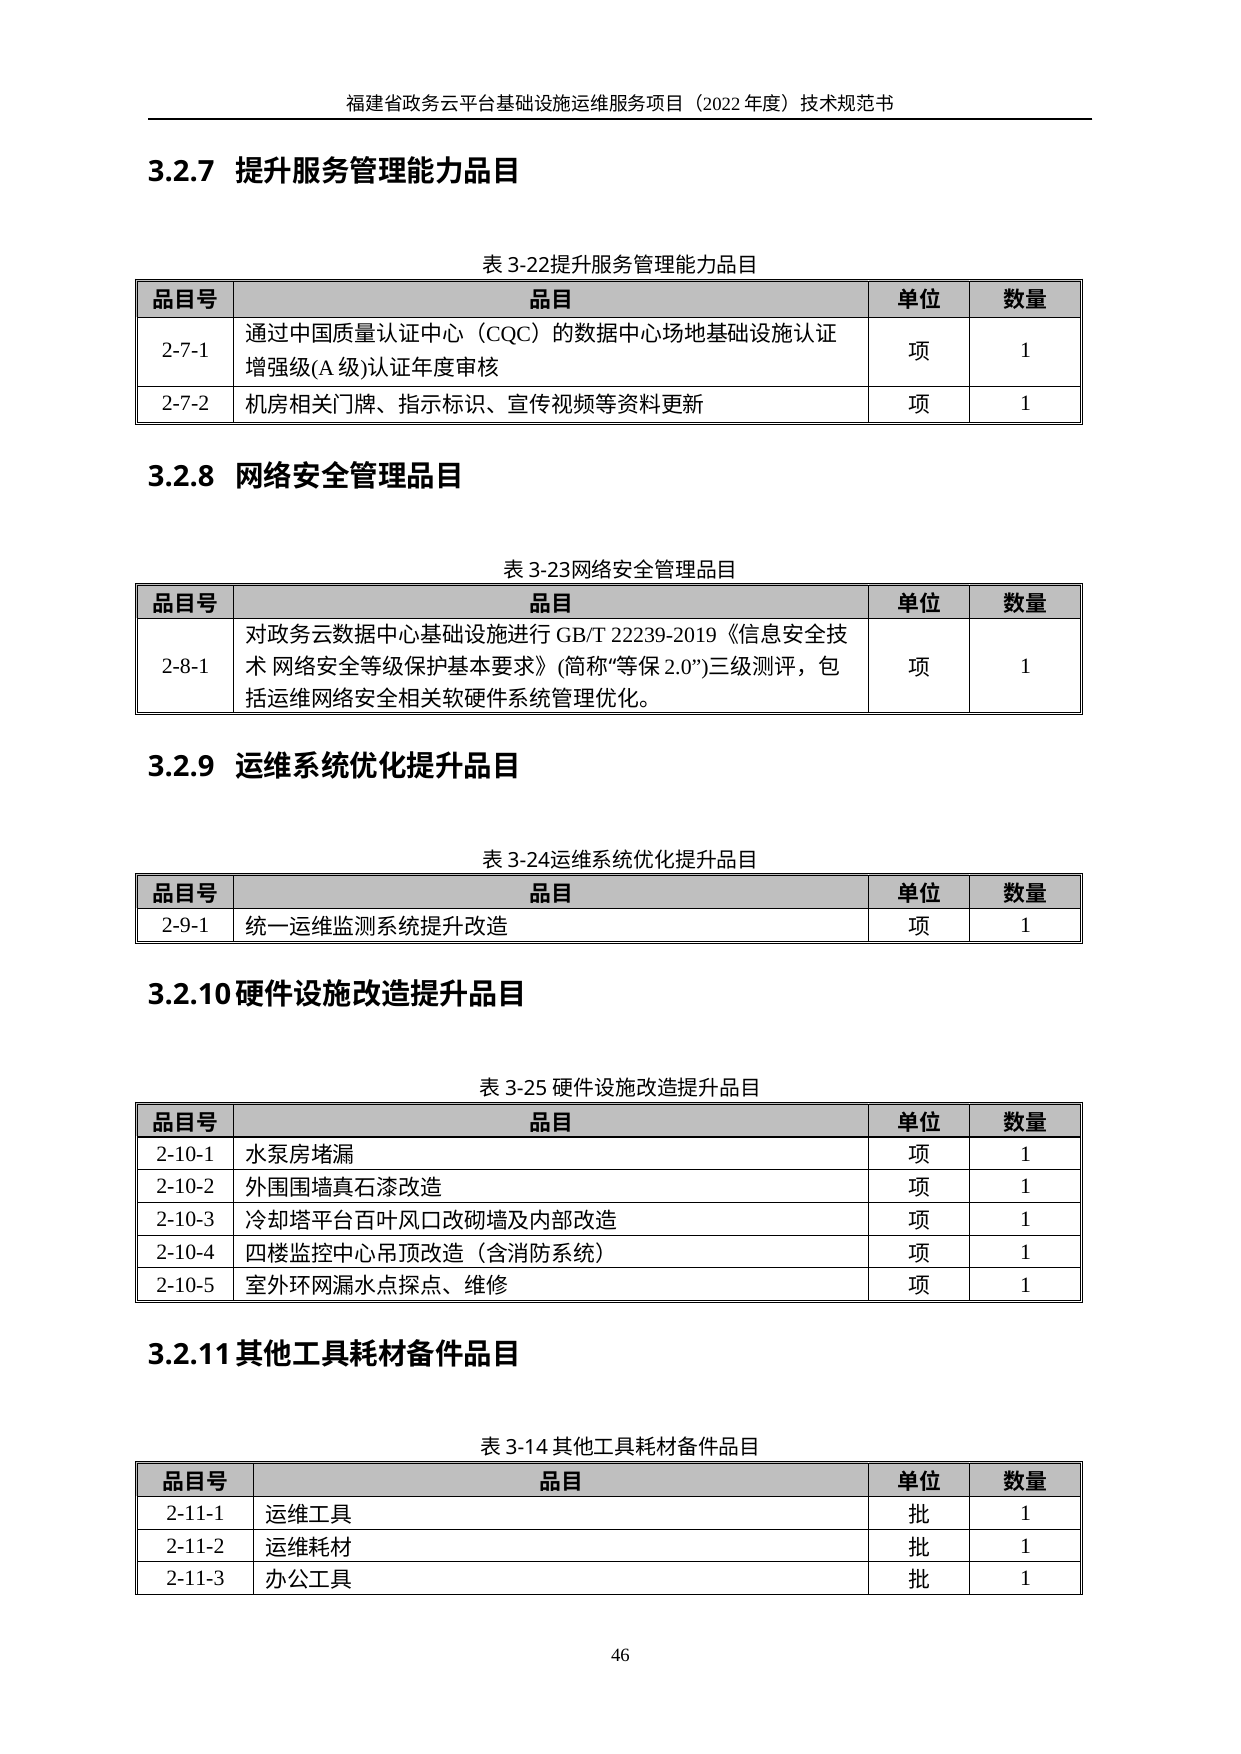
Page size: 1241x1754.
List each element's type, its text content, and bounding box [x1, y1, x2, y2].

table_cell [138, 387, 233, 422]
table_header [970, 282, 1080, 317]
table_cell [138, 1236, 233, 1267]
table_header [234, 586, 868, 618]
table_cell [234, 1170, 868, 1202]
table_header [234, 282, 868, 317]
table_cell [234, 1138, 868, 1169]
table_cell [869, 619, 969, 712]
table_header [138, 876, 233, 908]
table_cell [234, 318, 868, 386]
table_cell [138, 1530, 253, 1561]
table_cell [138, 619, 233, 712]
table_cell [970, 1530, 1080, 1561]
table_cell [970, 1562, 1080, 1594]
subtitle 网络安全管理品目 [148, 452, 1092, 495]
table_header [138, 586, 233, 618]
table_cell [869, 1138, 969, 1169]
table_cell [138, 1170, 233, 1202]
subtitle 提升服务管理能力品目 [148, 148, 1092, 190]
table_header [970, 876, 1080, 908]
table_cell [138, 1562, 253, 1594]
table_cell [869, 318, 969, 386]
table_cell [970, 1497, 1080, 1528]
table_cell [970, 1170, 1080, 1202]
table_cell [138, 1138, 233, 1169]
subtitle 其他工具耗材备件品目 [148, 1330, 1092, 1373]
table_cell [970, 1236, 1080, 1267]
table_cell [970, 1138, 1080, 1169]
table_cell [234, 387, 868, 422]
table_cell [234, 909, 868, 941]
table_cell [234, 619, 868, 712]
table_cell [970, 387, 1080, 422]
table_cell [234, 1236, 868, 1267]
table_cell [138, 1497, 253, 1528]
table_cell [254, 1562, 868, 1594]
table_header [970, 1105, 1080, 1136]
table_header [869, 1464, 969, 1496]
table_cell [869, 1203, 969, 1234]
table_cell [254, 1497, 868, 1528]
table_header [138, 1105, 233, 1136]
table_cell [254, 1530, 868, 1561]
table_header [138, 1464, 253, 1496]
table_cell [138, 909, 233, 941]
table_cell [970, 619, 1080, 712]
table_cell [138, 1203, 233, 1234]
text 表 3-14其他工具耗材备件品目 [148, 1431, 1092, 1461]
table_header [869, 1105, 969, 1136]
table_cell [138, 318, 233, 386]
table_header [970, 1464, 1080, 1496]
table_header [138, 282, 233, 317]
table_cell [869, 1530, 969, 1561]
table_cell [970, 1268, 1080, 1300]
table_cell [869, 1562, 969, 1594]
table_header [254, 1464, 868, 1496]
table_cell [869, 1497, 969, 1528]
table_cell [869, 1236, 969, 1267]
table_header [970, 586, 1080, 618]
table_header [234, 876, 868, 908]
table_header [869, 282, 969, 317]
subtitle 运维系统优化提升品目 [148, 742, 1092, 785]
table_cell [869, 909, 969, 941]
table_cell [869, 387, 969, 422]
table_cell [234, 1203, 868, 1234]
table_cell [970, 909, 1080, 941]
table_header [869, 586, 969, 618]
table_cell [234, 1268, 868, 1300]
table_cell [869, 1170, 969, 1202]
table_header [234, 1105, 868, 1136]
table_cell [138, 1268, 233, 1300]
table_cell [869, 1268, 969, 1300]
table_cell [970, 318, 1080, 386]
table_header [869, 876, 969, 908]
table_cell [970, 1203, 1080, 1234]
subtitle 硬件设施改造提升品目 [148, 971, 1092, 1013]
